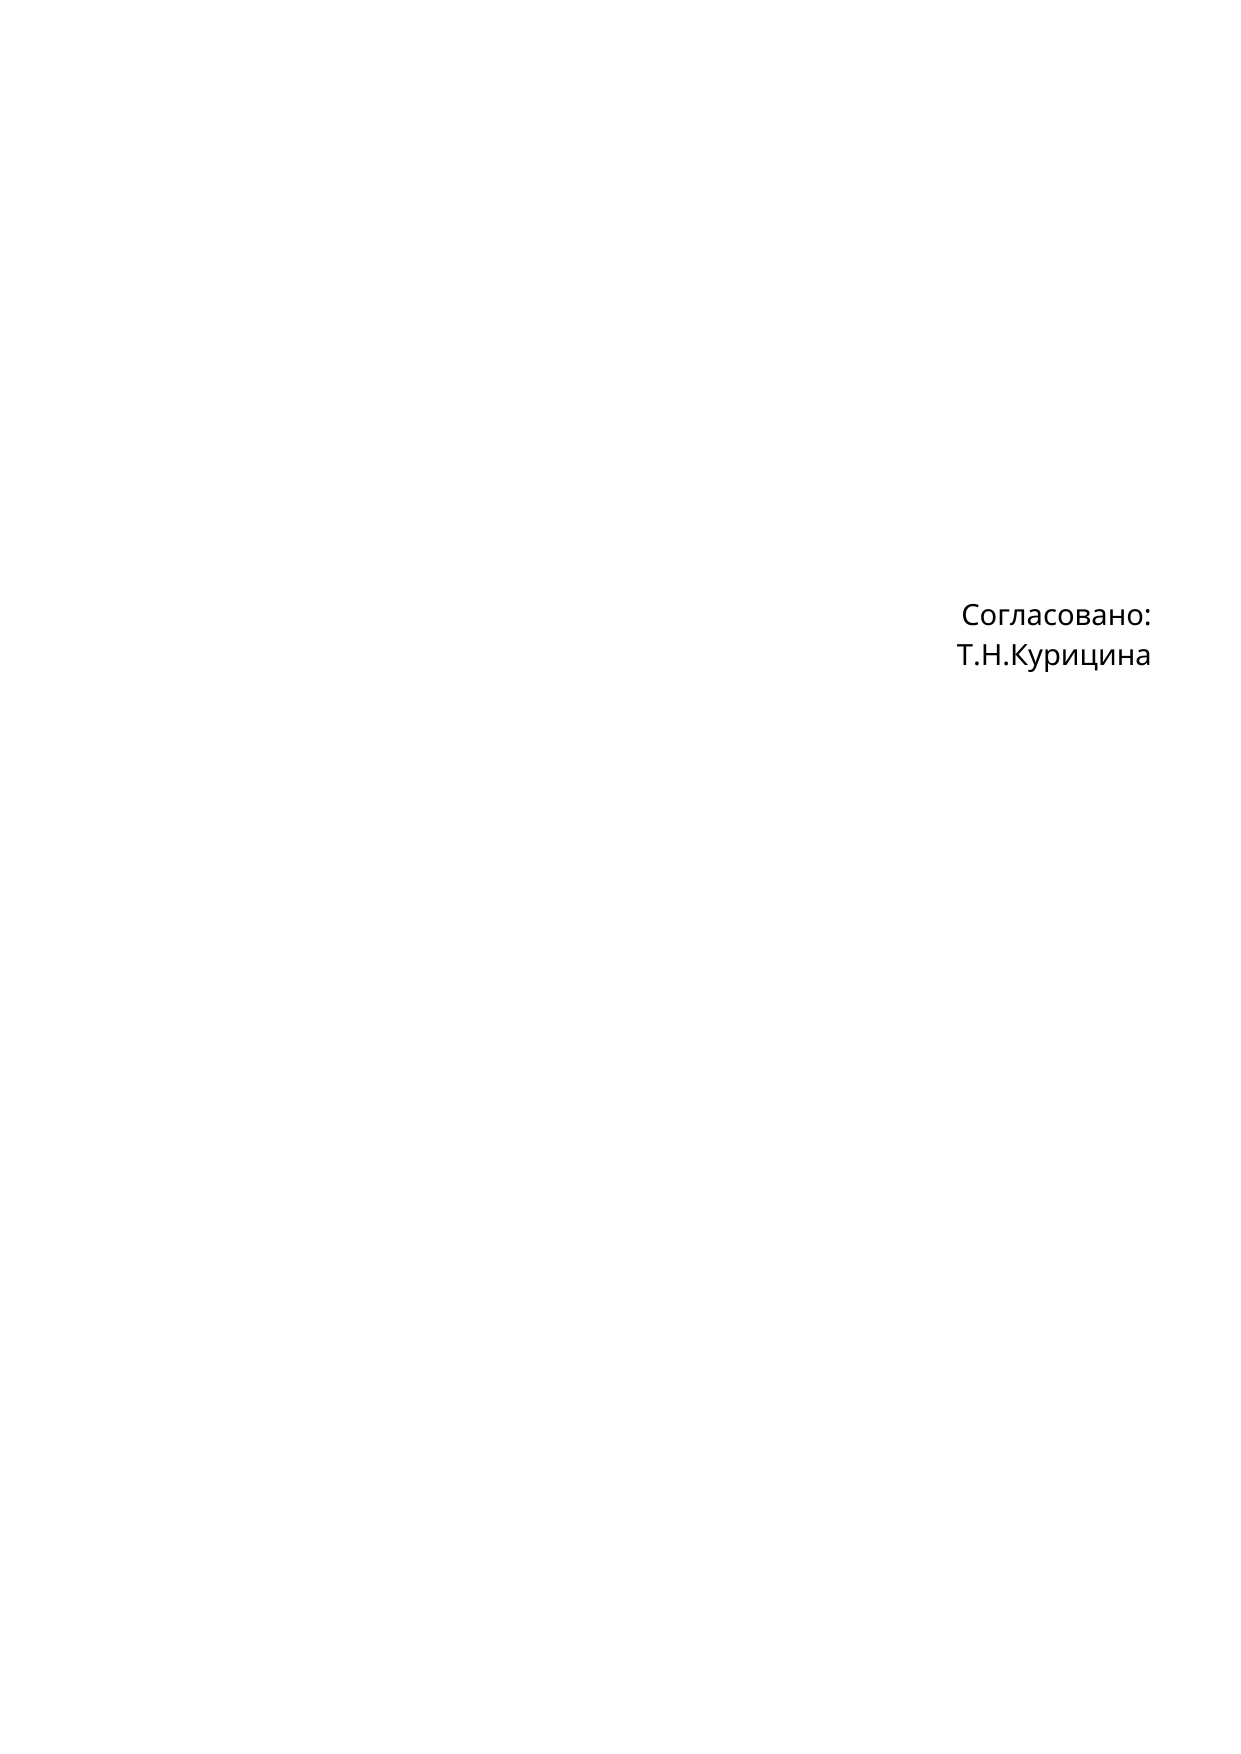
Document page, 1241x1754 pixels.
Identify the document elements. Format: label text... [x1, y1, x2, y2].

text Т.Н.Курицина [177, 634, 1152, 674]
text Согласовано: [177, 594, 1152, 634]
